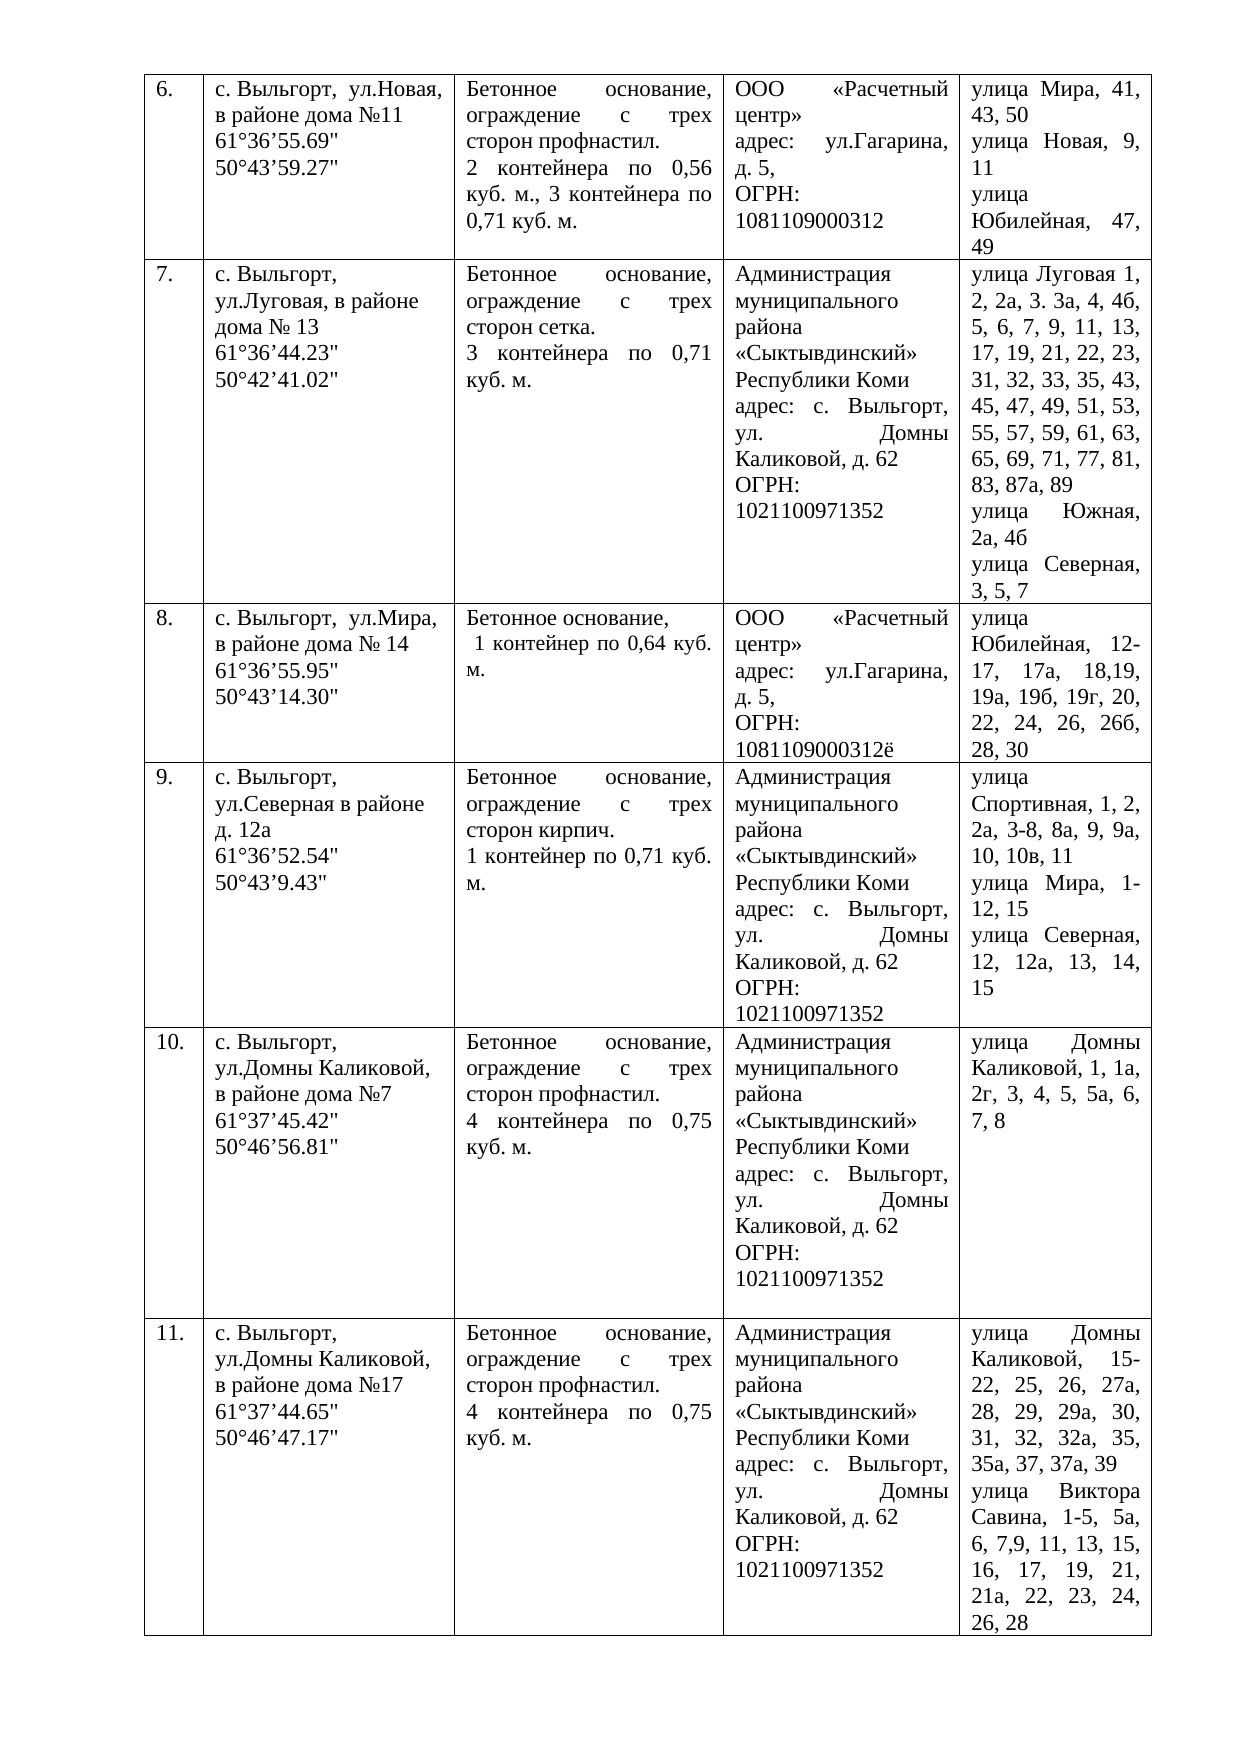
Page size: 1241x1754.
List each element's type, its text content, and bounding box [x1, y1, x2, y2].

table_cell Бетонное основание, ограждение с трех сторон профнастил. 2 контейнера по 0,56 куб. м., 3 контейнера по 0,71 куб. м. [455, 75, 723, 259]
table_cell улица Спортивная, 1, 2, 2а, 3-8, 8а, 9, 9а, 10, 10в, 11 улица Мира, 1-12, 15 улица Северная, 12, 12а, 13, 14, 15 [960, 763, 1151, 1027]
table_cell Бетонное основание, ограждение с трех сторон кирпич. 1 контейнер по 0,71 куб. м. [455, 763, 723, 1027]
table_cell 8. [145, 604, 203, 762]
table_cell ООО «Расчетный центр» адрес: ул.Гагарина, д. 5, ОГРН: 1081109000312ё [724, 604, 959, 762]
table_cell Администрация муниципального района «Сыктывдинский» Республики Коми адрес: с. Выльгорт, ул. Домны Каликовой, д. 62 ОГРН: 1021100971352 [724, 260, 959, 603]
table_cell улица Мира, 41, 43, 50 улица Новая, 9, 11 улица Юбилейная, 47, 49 [960, 75, 1151, 259]
table_cell Администрация муниципального района «Сыктывдинский» Республики Коми адрес: с. Выльгорт, ул. Домны Каликовой, д. 62 ОГРН: 1021100971352 [724, 763, 959, 1027]
table_cell с. Выльгорт, ул.Домны Каликовой, в районе дома №17 61°37’44.65" 50°46’47.17" [204, 1319, 454, 1635]
table_cell улица Юбилейная, 12-17, 17а, 18,19, 19а, 19б, 19г, 20, 22, 24, 26, 26б, 28, 30 [960, 604, 1151, 762]
table_cell Бетонное основание, ограждение с трех сторон профнастил. 4 контейнера по 0,75 куб. м. [455, 1319, 723, 1635]
table_cell 7. [145, 260, 203, 603]
table_cell с. Выльгорт, ул.Домны Каликовой, в районе дома №7 61°37’45.42" 50°46’56.81" [204, 1028, 454, 1318]
table_cell 11. [145, 1319, 203, 1635]
table_cell Бетонное основание, 1 контейнер по 0,64 куб. м. [455, 604, 723, 762]
table_cell улица Луговая 1, 2, 2а, 3. 3а, 4, 4б, 5, 6, 7, 9, 11, 13, 17, 19, 21, 22, 23, 31, 32, 33, 35, 43, 45, 47, 49, 51, 53, 55, 57, 59, 61, 63, 65, 69, 71, 77, 81, 83, 87а, 89 улица Южная, 2а, 4б улица Северная, 3, 5, 7 [960, 260, 1151, 603]
table_cell 10. [145, 1028, 203, 1318]
table_cell Администрация муниципального района «Сыктывдинский» Республики Коми адрес: с. Выльгорт, ул. Домны Каликовой, д. 62 ОГРН: 1021100971352 [724, 1028, 959, 1318]
table_cell с. Выльгорт, ул.Северная в районе д. 12а 61°36’52.54" 50°43’9.43" [204, 763, 454, 1027]
table_cell с. Выльгорт, ул.Новая, в районе дома №11 61°36’55.69" 50°43’59.27" [204, 75, 454, 259]
table_cell улица Домны Каликовой, 1, 1а, 2г, 3, 4, 5, 5а, 6, 7, 8 [960, 1028, 1151, 1318]
table_cell Бетонное основание, ограждение с трех сторон сетка. 3 контейнера по 0,71 куб. м. [455, 260, 723, 603]
table_cell с. Выльгорт, ул.Мира, в районе дома № 14 61°36’55.95" 50°43’14.30" [204, 604, 454, 762]
table_cell ООО «Расчетный центр» адрес: ул.Гагарина, д. 5, ОГРН: 1081109000312 [724, 75, 959, 259]
table_cell Бетонное основание, ограждение с трех сторон профнастил. 4 контейнера по 0,75 куб. м. [455, 1028, 723, 1318]
table_cell Администрация муниципального района «Сыктывдинский» Республики Коми адрес: с. Выльгорт, ул. Домны Каликовой, д. 62 ОГРН: 1021100971352 [724, 1319, 959, 1635]
table_cell 6. [145, 75, 203, 259]
table_cell 9. [145, 763, 203, 1027]
table_cell с. Выльгорт, ул.Луговая, в районе дома № 13 61°36’44.23" 50°42’41.02" [204, 260, 454, 603]
table_cell улица Домны Каликовой, 15-22, 25, 26, 27а, 28, 29, 29а, 30, 31, 32, 32а, 35, 35а, 37, 37а, 39 улица Виктора Савина, 1-5, 5а, 6, 7,9, 11, 13, 15, 16, 17, 19, 21, 21а, 22, 23, 24, 26, 28 [960, 1319, 1151, 1635]
